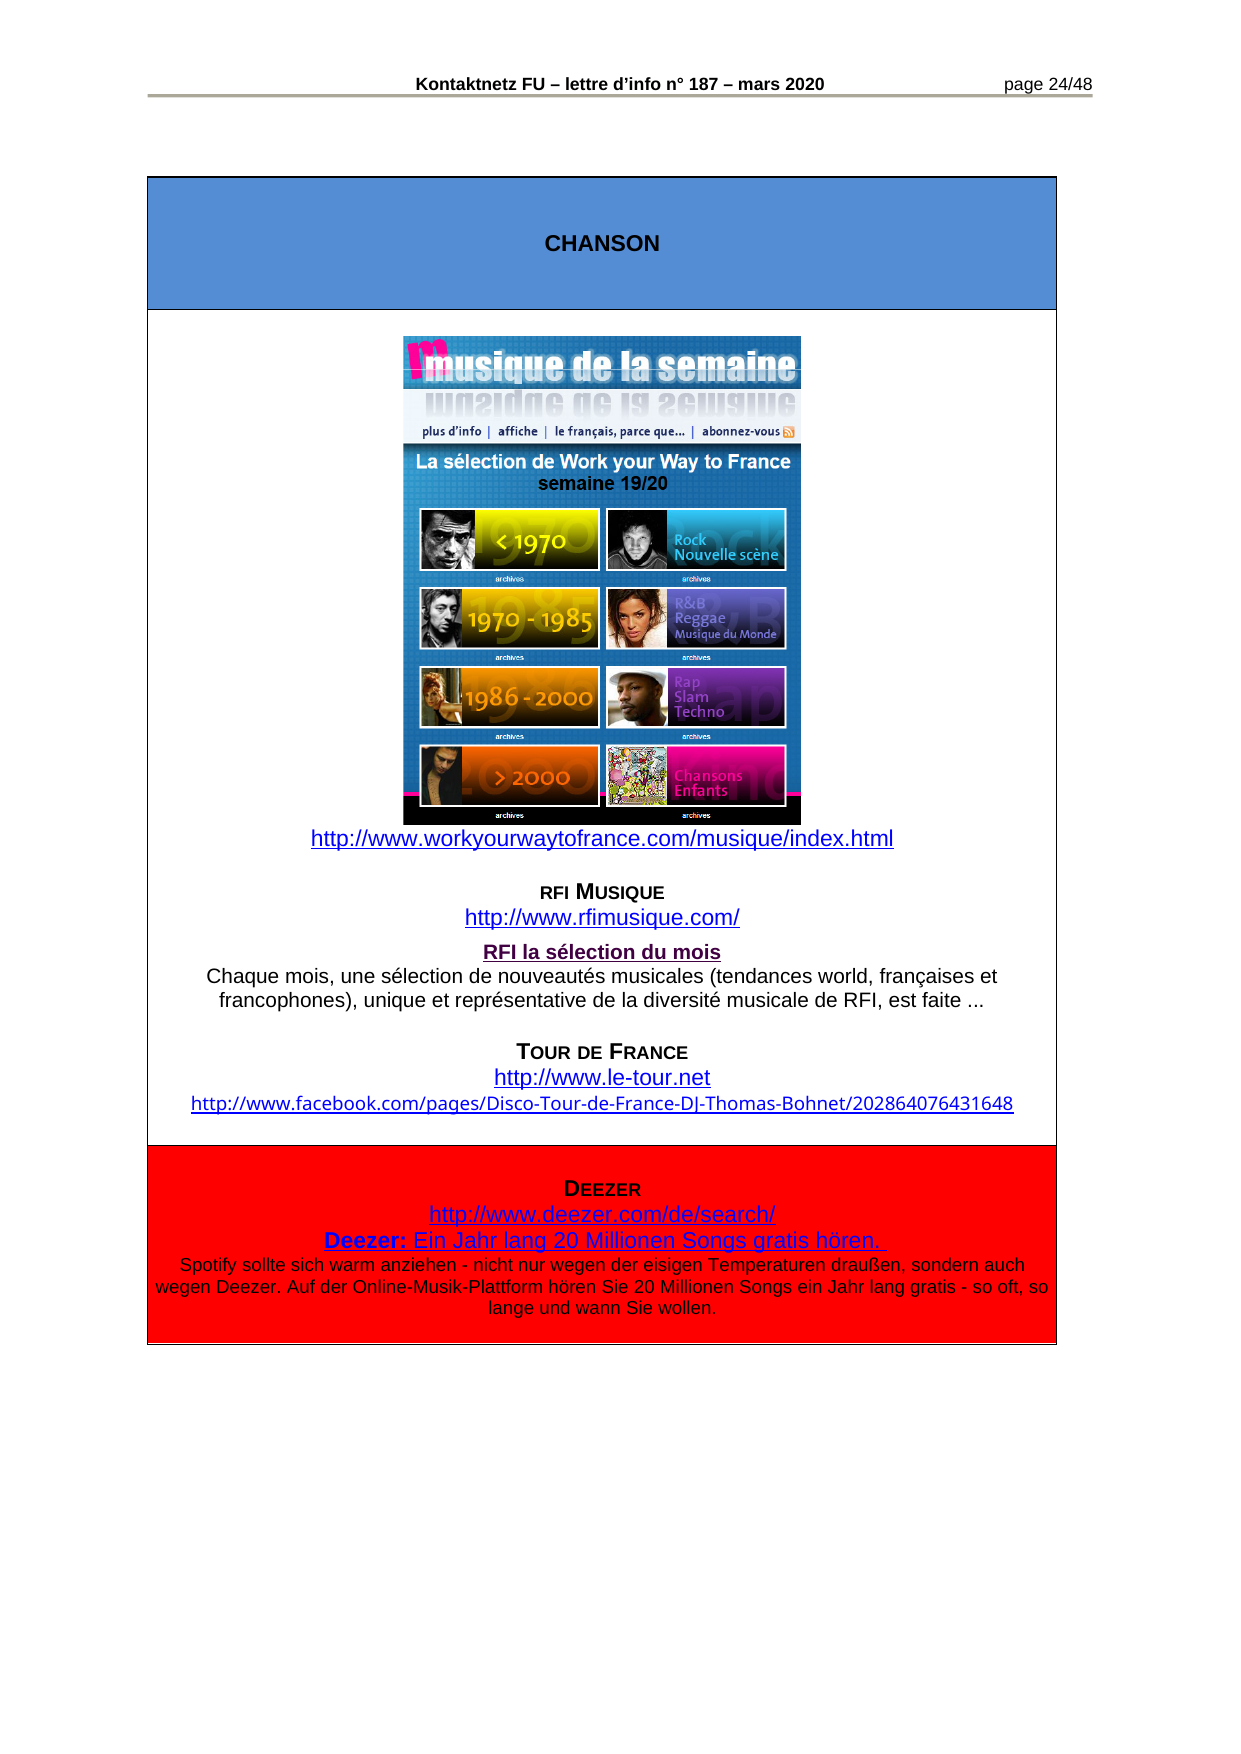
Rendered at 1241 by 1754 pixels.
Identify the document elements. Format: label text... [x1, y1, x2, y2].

table_header CHANSON [148, 178, 1056, 309]
table_cell Deezer http://www.deezer.com/de/search/ Deezer: Ein Jahr lang 20 Millionen Songs gratis hören. Spotify sollte sich warm anziehen - nicht nur wegen der eisigen Temperaturen draußen, sondern auch wegen Deezer. Auf der Online-Musik-Plattform hören Sie 20 Millionen Songs ein Jahr lang gratis - so oft, so lange und wann Sie wollen. [148, 1146, 1056, 1343]
picture [403, 336, 801, 825]
table_cell http://www.workyourwaytofrance.com/musique/index.html rfi Musique http://www.rfimusique.com/ RFI la sélection du mois Chaque mois, une sélection de nouveautés musicales (tendances world, françaises et francophones), unique et représentative de la diversité musicale de RFI, est faite ... Tour de France http://www.le-tour.net http://www.facebook.com/pages/Disco-Tour-de-France-DJ-Thomas-Bohnet/202864076431648 [148, 310, 1056, 1145]
